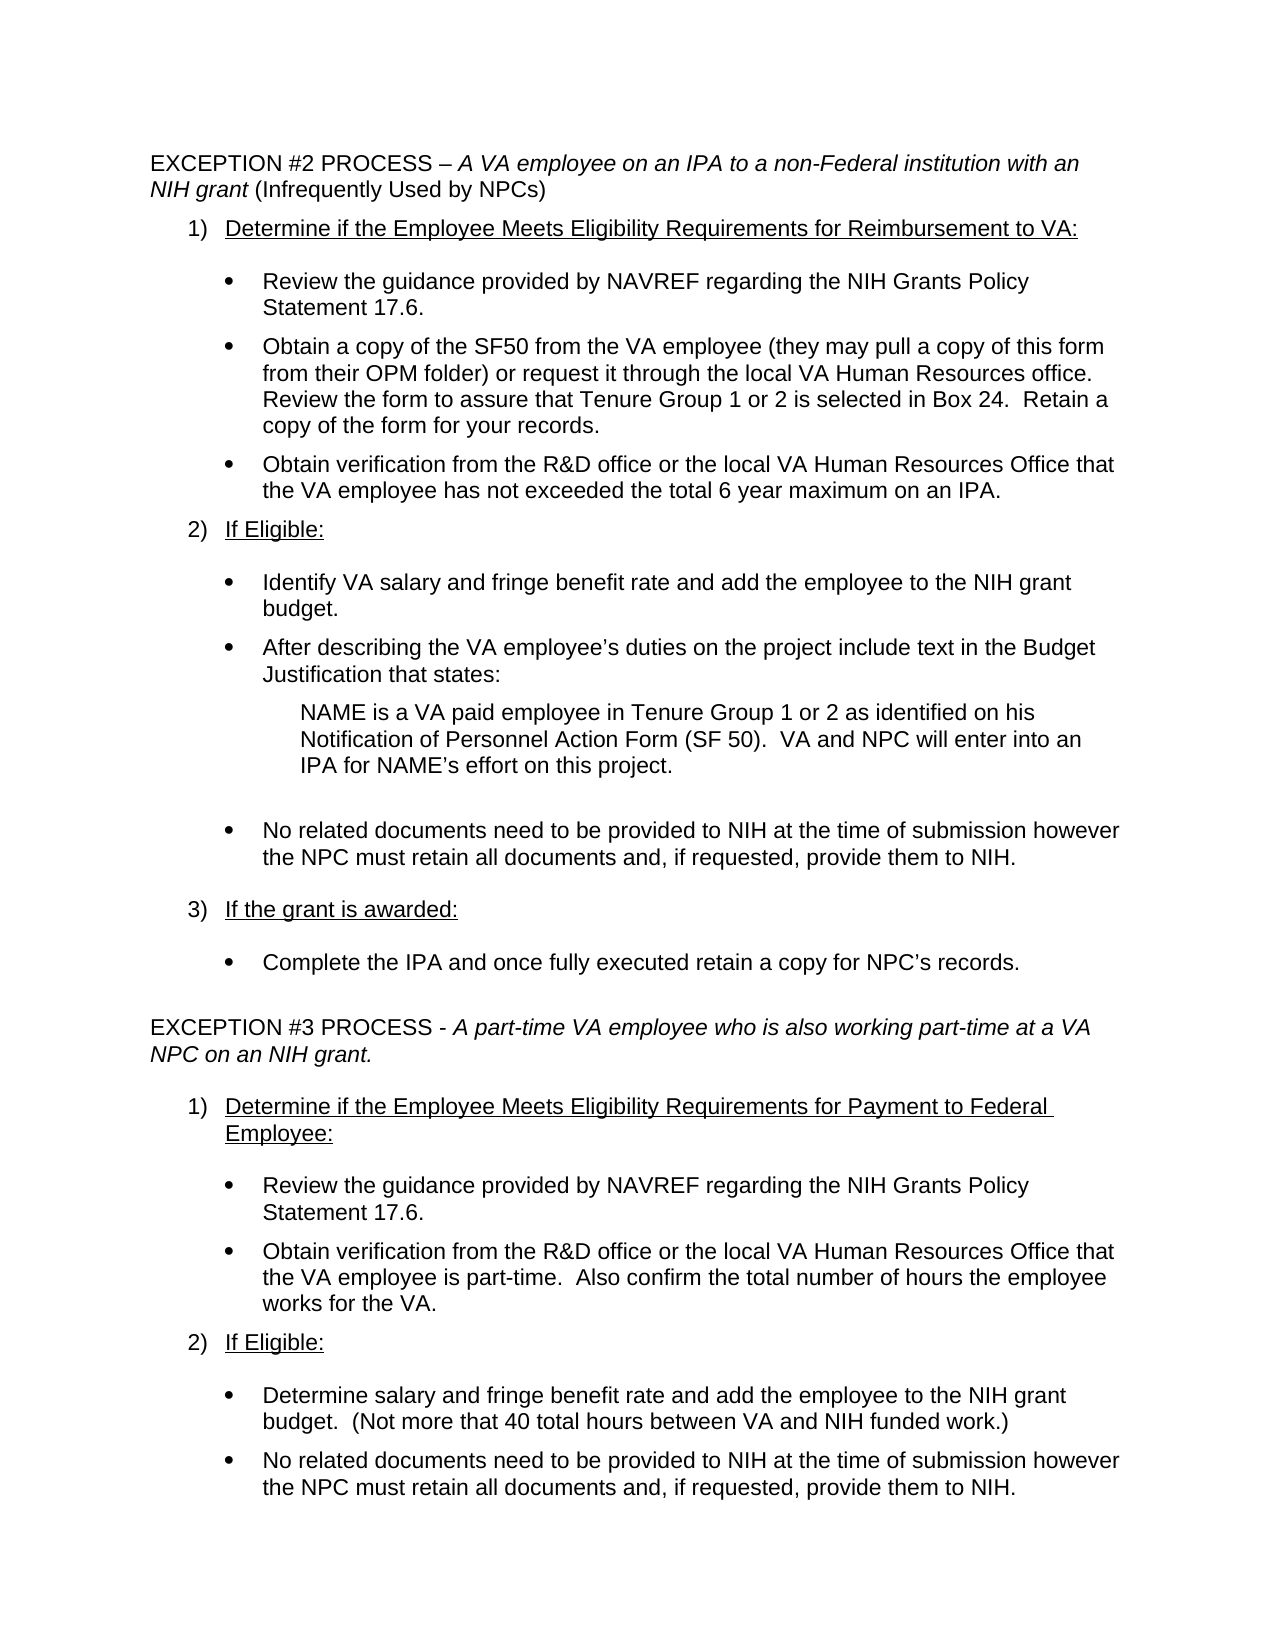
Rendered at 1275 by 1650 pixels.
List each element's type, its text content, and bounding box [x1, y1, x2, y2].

list If Eligible: [187, 516, 1125, 543]
list Determine salary and fringe benefit rate and add the employee to the NIH grant budget. (Not more that 40 total hours between VA and NIH funded work.) [225, 1382, 1125, 1434]
list Obtain verification from the R&D office or the local VA Human Resources Office that the VA employee has not exceeded the total 6 year maximum on an IPA. [225, 451, 1125, 504]
list Complete the IPA and once fully executed retain a copy for NPC’s records. [225, 949, 1125, 975]
list Review the guidance provided by NAVREF regarding the NIH Grants Policy Statement 17.6. [225, 1172, 1125, 1225]
list No related documents need to be provided to NIH at the time of submission however the NPC must retain all documents and, if requested, provide them to NIH. [225, 1447, 1125, 1500]
list Obtain a copy of the SF50 from the VA employee (they may pull a copy of this form from their OPM folder) or request it through the local VA Human Resources office. Review the form to assure that Tenure Group 1 or 2 is selected in Box 24. Retain a copy of the form for your records. [225, 333, 1125, 438]
list Review the guidance provided by NAVREF regarding the NIH Grants Policy Statement 17.6. [225, 268, 1125, 321]
text NAME is a VA paid employee in Tenure Group 1 or 2 as identified on his Notification of Personnel Action Form (SF 50). VA and NPC will enter into an IPA for NAME’s effort on this project. [300, 699, 1125, 778]
list After describing the VA employee’s duties on the project include text in the Budget Justification that states: [225, 634, 1125, 687]
list Obtain verification from the R&D office or the local VA Human Resources Office that the VA employee is part-time. Also confirm the total number of hours the employee works for the VA. [225, 1238, 1125, 1317]
text EXCEPTION #3 PROCESS - A part-time VA employee who is also working part-time at a VA NPC on an NIH grant. [150, 1014, 1125, 1067]
list Determine if the Employee Meets Eligibility Requirements for Reimbursement to VA: [187, 215, 1125, 242]
list If Eligible: [187, 1329, 1125, 1356]
list Identify VA salary and fringe benefit rate and add the employee to the NIH grant budget. [225, 569, 1125, 622]
text EXCEPTION #2 PROCESS – A VA employee on an IPA to a non-Federal institution with an NIH grant (Infrequently Used by NPCs) [150, 150, 1125, 203]
list No related documents need to be provided to NIH at the time of submission however the NPC must retain all documents and, if requested, provide them to NIH. [225, 817, 1125, 870]
list If the grant is awarded: [187, 896, 1125, 923]
list Determine if the Employee Meets Eligibility Requirements for Payment to Federal Employee: [187, 1093, 1125, 1146]
